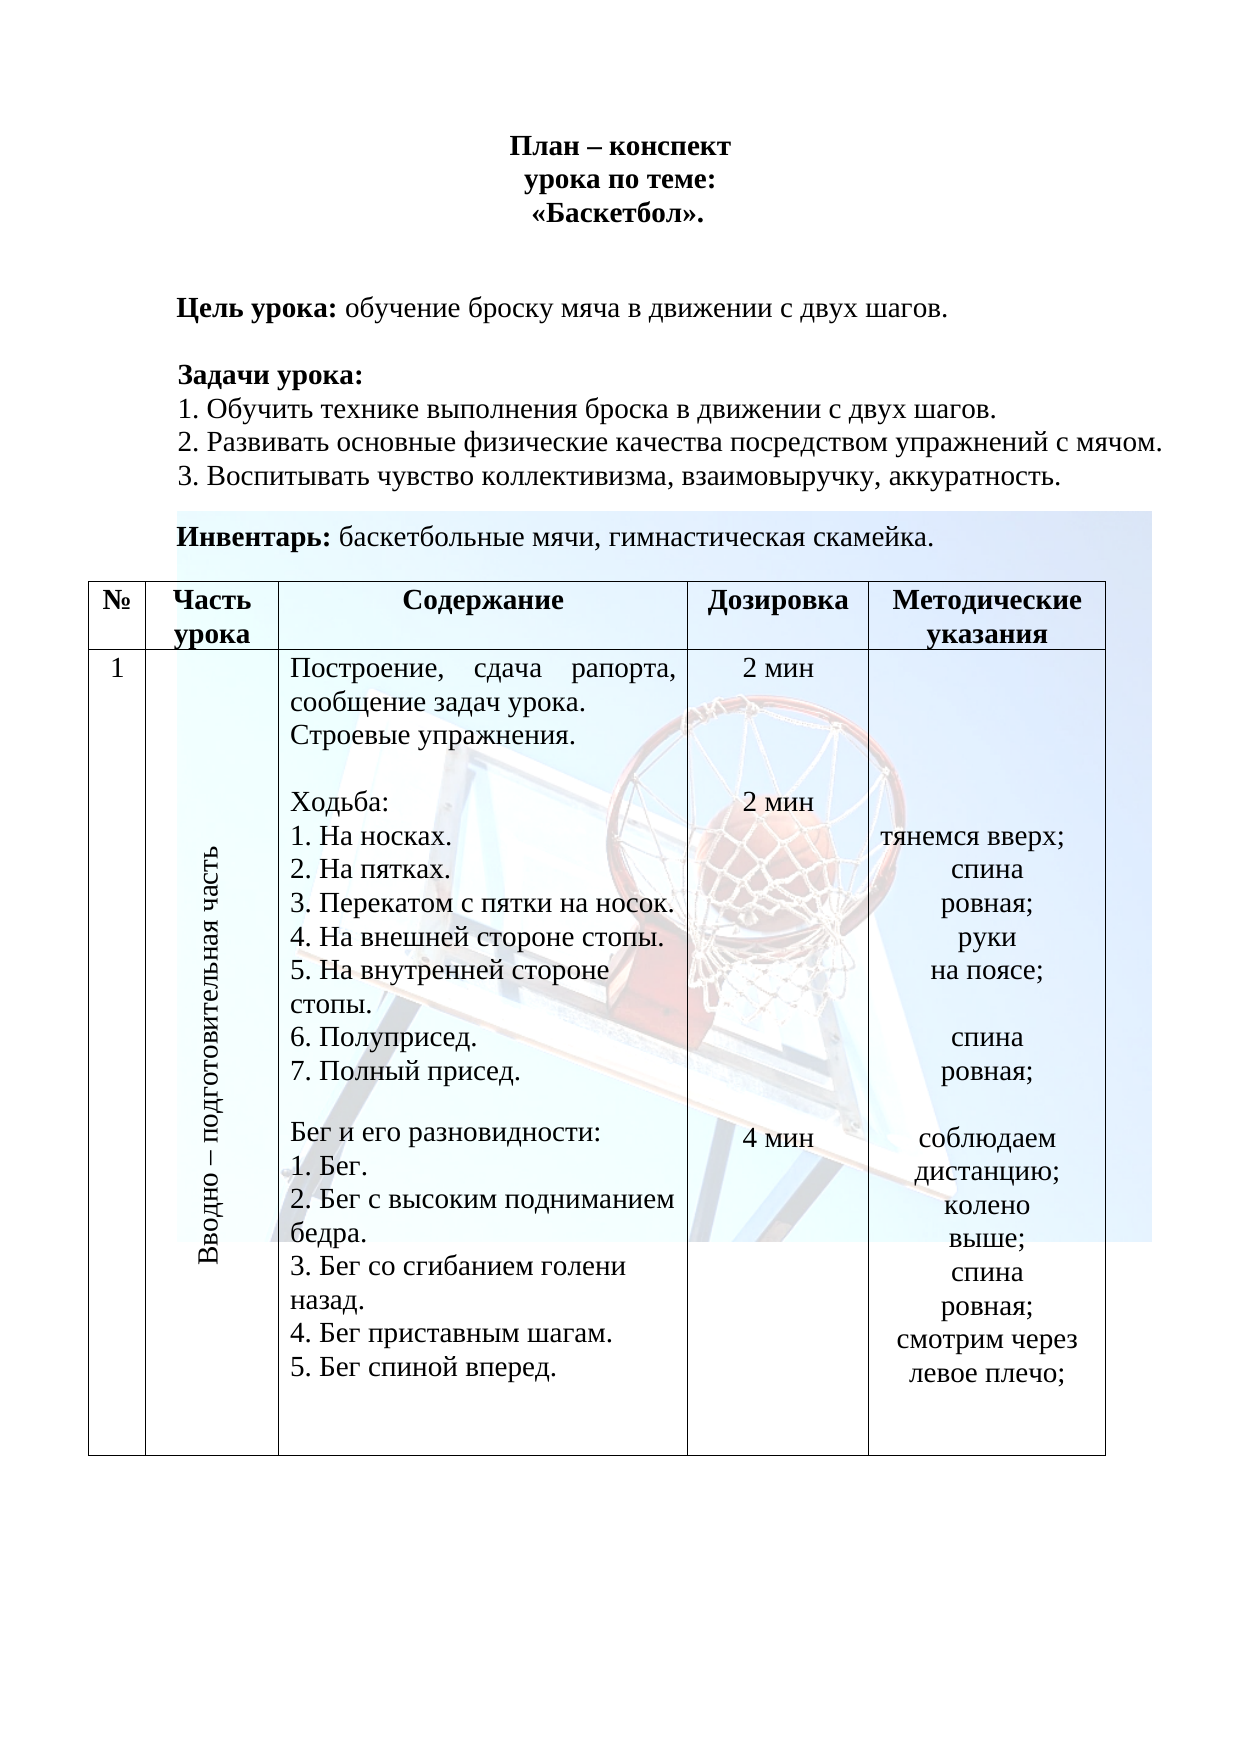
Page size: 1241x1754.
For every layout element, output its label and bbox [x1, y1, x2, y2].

table_header [59, 127, 1181, 1458]
